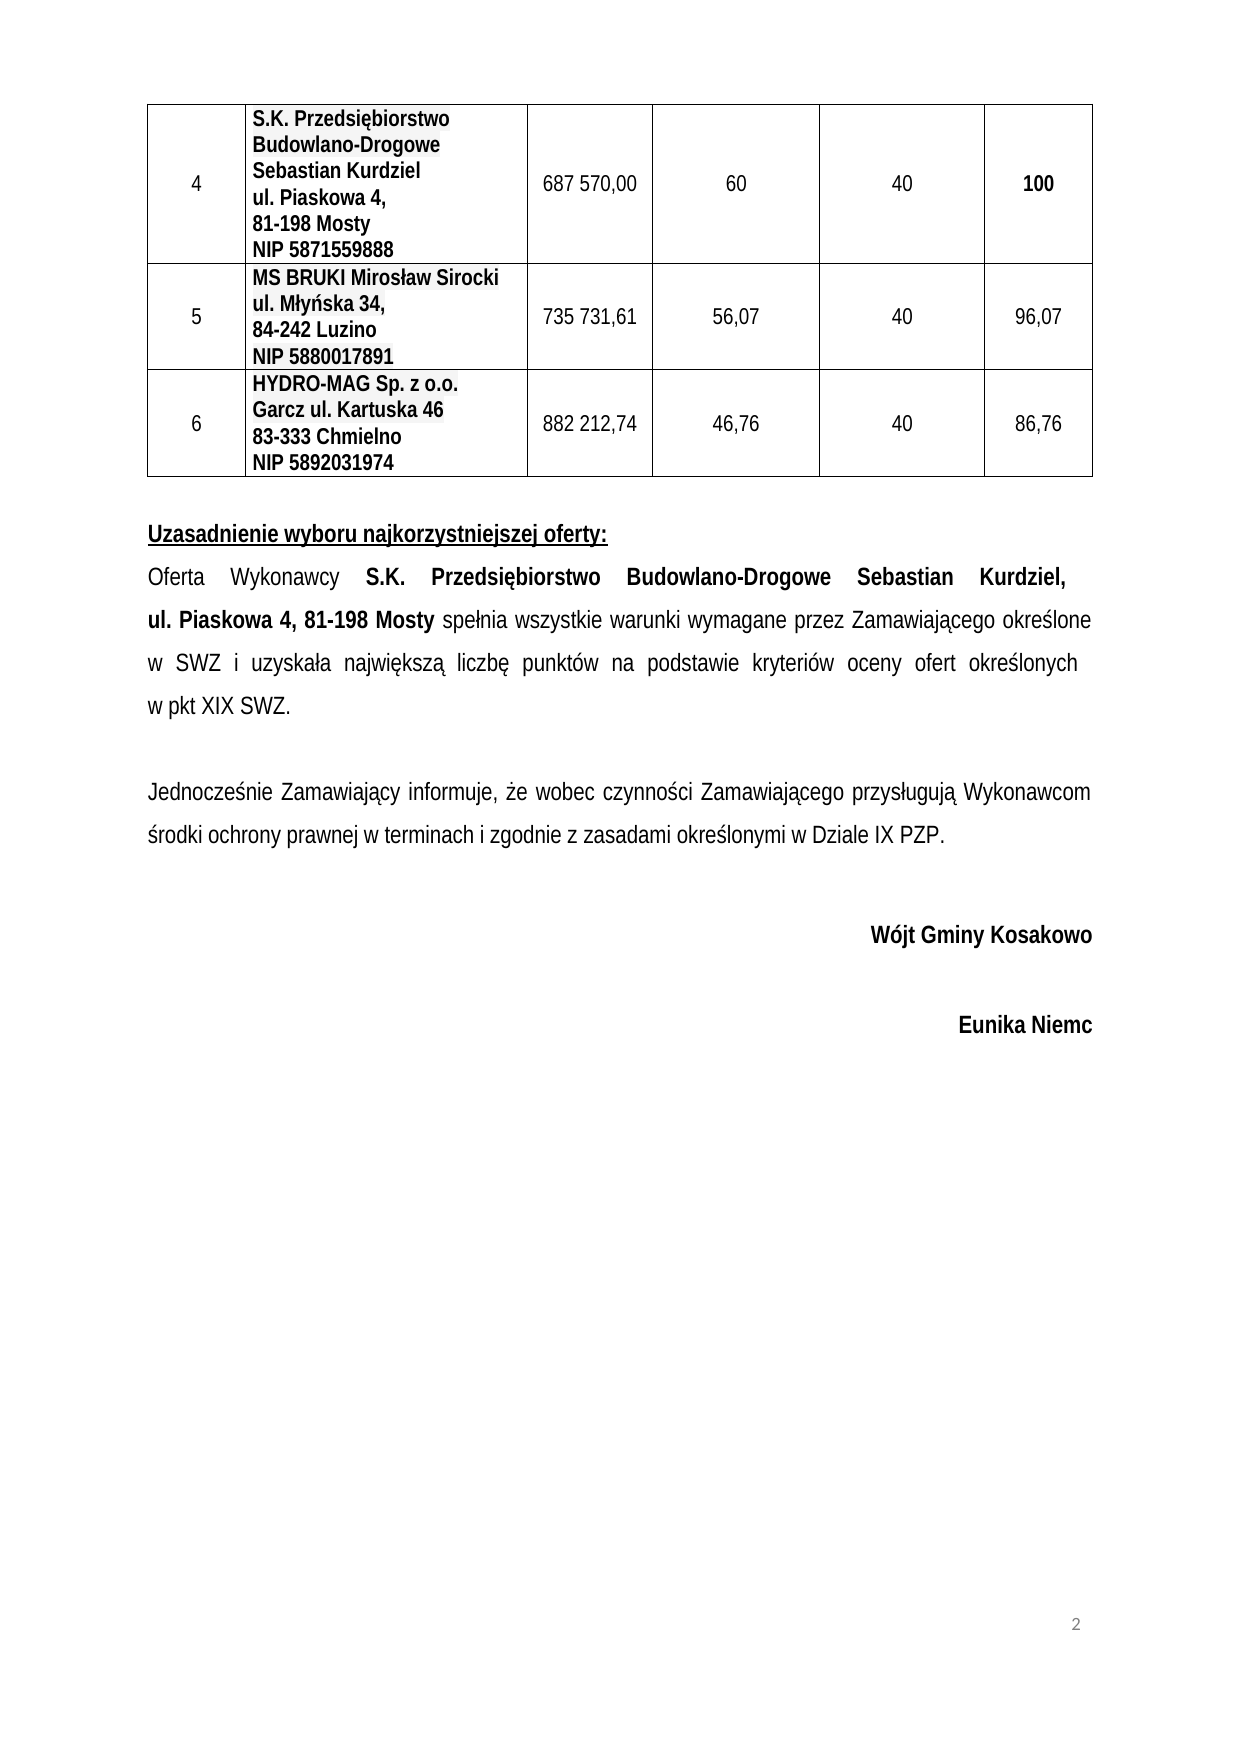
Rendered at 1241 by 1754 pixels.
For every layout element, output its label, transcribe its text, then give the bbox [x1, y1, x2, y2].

table_cell 5 [148, 264, 245, 369]
table_cell 4 [148, 105, 245, 263]
table_cell HYDRO-MAG Sp. z o.o. Garcz ul. Kartuska 46 83-333 Chmielno NIP 5892031974 [246, 370, 527, 476]
table_cell 40 [820, 264, 984, 369]
table_cell 6 [148, 370, 245, 476]
table_cell 96,07 [985, 264, 1092, 369]
table_cell MS BRUKI Mirosław Sirocki ul. Młyńska 34, 84-242 Luzino NIP 5880017891 [246, 264, 527, 369]
text Uzasadnienie wyboru najkorzystniejszej oferty: [148, 519, 1093, 548]
table_cell 687 570,00 [528, 105, 652, 263]
text Eunika Niemc [148, 1010, 1093, 1038]
table_cell 60 [653, 105, 819, 263]
text Oferta Wykonawcy S.K. Przedsiębiorstwo Budowlano-Drogowe Sebastian Kurdziel, ul. Piaskowa 4, 81-198 Mosty spełnia wszystkie warunki wymagane przez Zamawiającego określone w SWZ i uzyskała największą liczbę punktów na podstawie kryteriów oceny ofert określonych w pkt XIX SWZ. [148, 562, 1093, 720]
table_cell 882 212,74 [528, 370, 652, 476]
table_cell 40 [820, 105, 984, 263]
table_cell 735 731,61 [528, 264, 652, 369]
table_cell 40 [820, 370, 984, 476]
table_cell S.K. Przedsiębiorstwo Budowlano-Drogowe Sebastian Kurdziel ul. Piaskowa 4, 81-198 Mosty NIP 5871559888 [246, 105, 527, 263]
table_cell 100 [985, 105, 1092, 263]
table_cell 46,76 [653, 370, 819, 476]
text Wójt Gminy Kosakowo [148, 920, 1093, 949]
text Jednocześnie Zamawiający informuje, że wobec czynności Zamawiającego przysługują Wykonawcom środki ochrony prawnej w terminach i zgodnie z zasadami określonymi w Dziale IX PZP. [148, 777, 1093, 848]
table_cell 56,07 [653, 264, 819, 369]
table_cell 86,76 [985, 370, 1092, 476]
